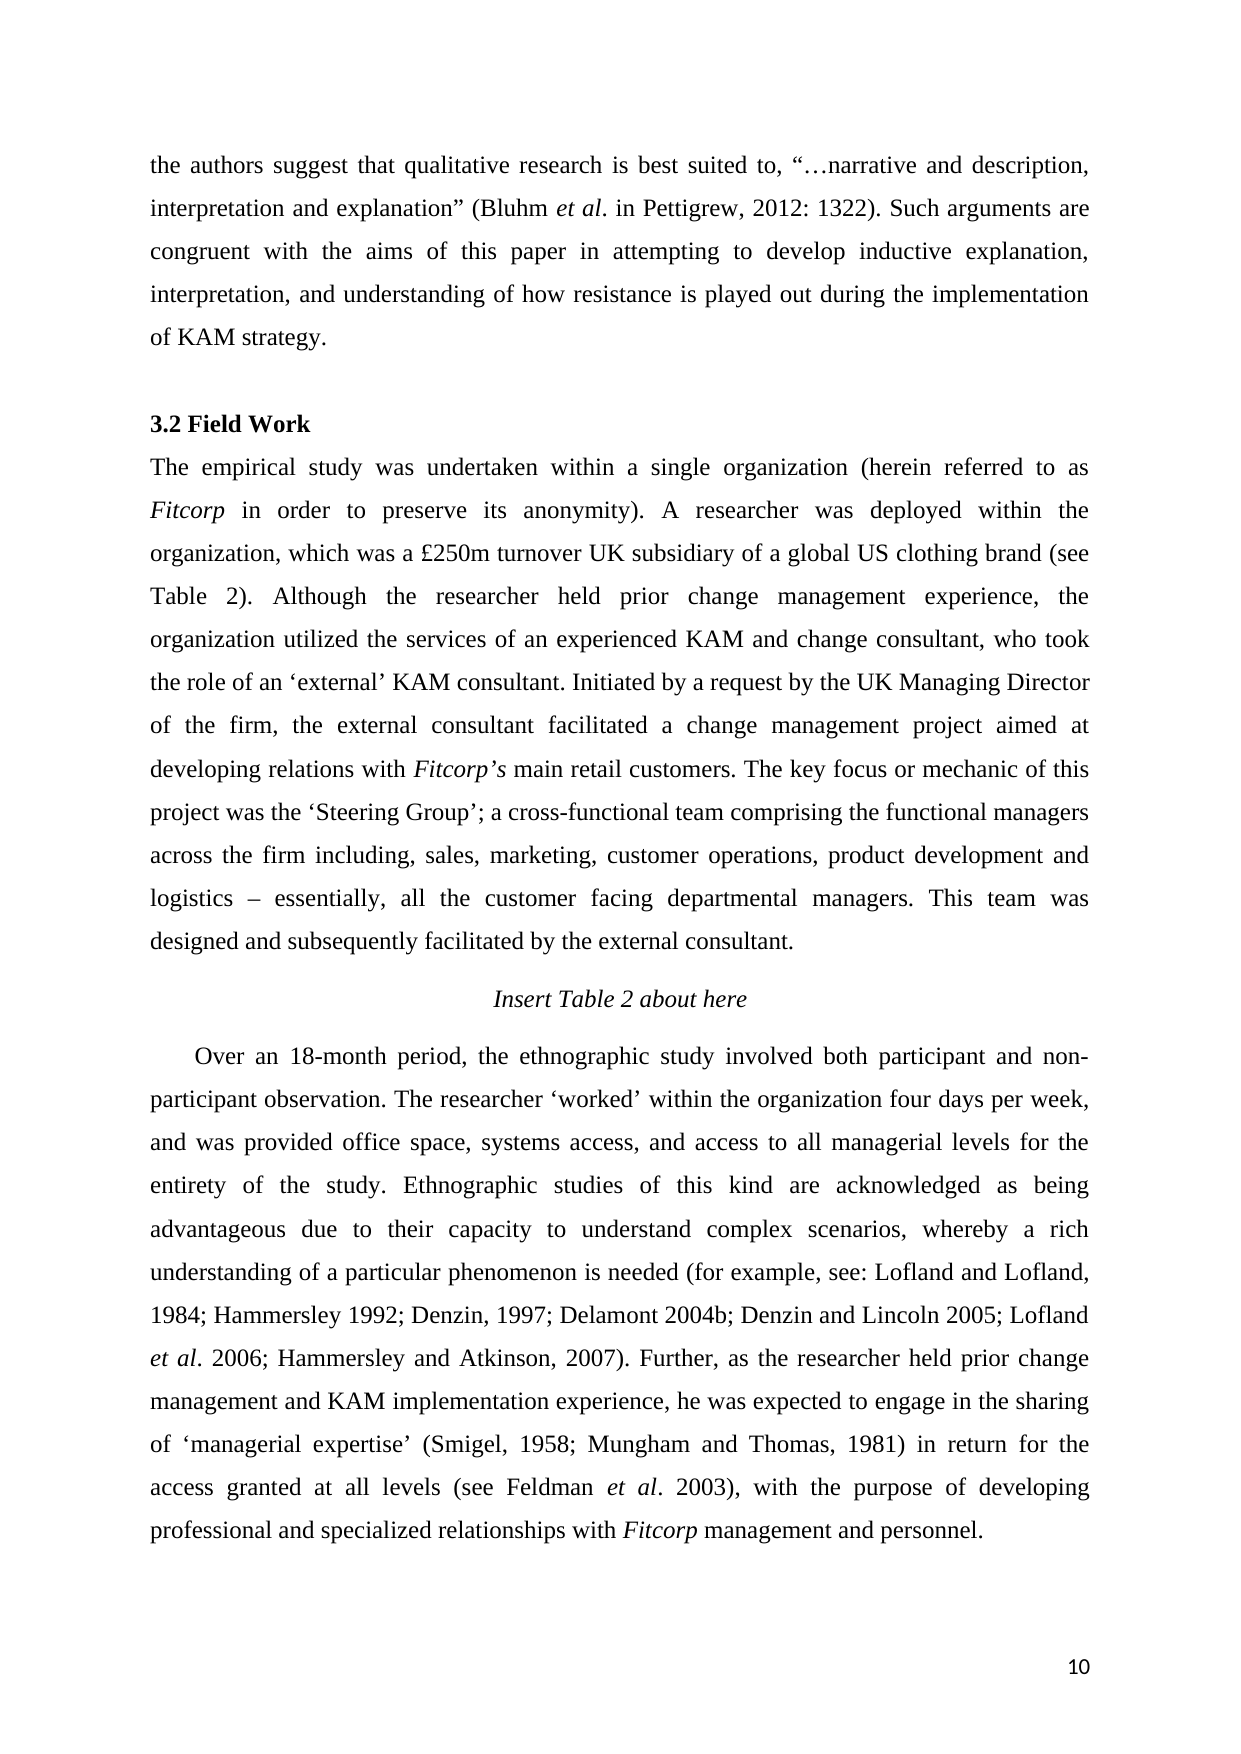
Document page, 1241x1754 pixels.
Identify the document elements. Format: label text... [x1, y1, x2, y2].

text The empirical study was undertaken within a single organization (herein referred to as Fitcorp in order to preserve its anonymity). A researcher was deployed within the organization, which was a £250m turnover UK subsidiary of a global US clothing brand (see Table 2). Although the researcher held prior change management experience, the organization utilized the services of an experienced KAM and change consultant, who took the role of an ‘external’ KAM consultant. Initiated by a request by the UK Managing Director of the firm, the external consultant facilitated a change management project aimed at developing relations with Fitcorp’s main retail customers. The key focus or mechanic of this project was the ‘Steering Group’; a cross-functional team comprising the functional managers across the firm including, sales, marketing, customer operations, product development and logistics – essentially, all the customer facing departmental managers. This team was designed and subsequently facilitated by the external consultant. [150, 452, 1090, 955]
text 3.2 Field Work [150, 409, 1090, 437]
text Over an 18-month period, the ethnographic study involved both participant and non-participant observation. The researcher ‘worked’ within the organization four days per week, and was provided office space, systems access, and access to all managerial levels for the entirety of the study. Ethnographic studies of this kind are acknowledged as being advantageous due to their capacity to understand complex scenarios, whereby a rich understanding of a particular phenomenon is needed (for example, see: Lofland and Lofland, 1984; Hammersley 1992; Denzin, 1997; Delamont 2004b; Denzin and Lincoln 2005; Lofland et al. 2006; Hammersley and Atkinson, 2007). Further, as the researcher held prior change management and KAM implementation experience, he was expected to engage in the sharing of ‘managerial expertise’ (Smigel, 1958; Mungham and Thomas, 1981) in return for the access granted at all levels (see Feldman et al. 2003), with the purpose of developing professional and specialized relationships with Fitcorp management and personnel. [150, 1041, 1090, 1544]
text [150, 150, 1090, 351]
text Insert Table 2 about here [150, 984, 1090, 1012]
